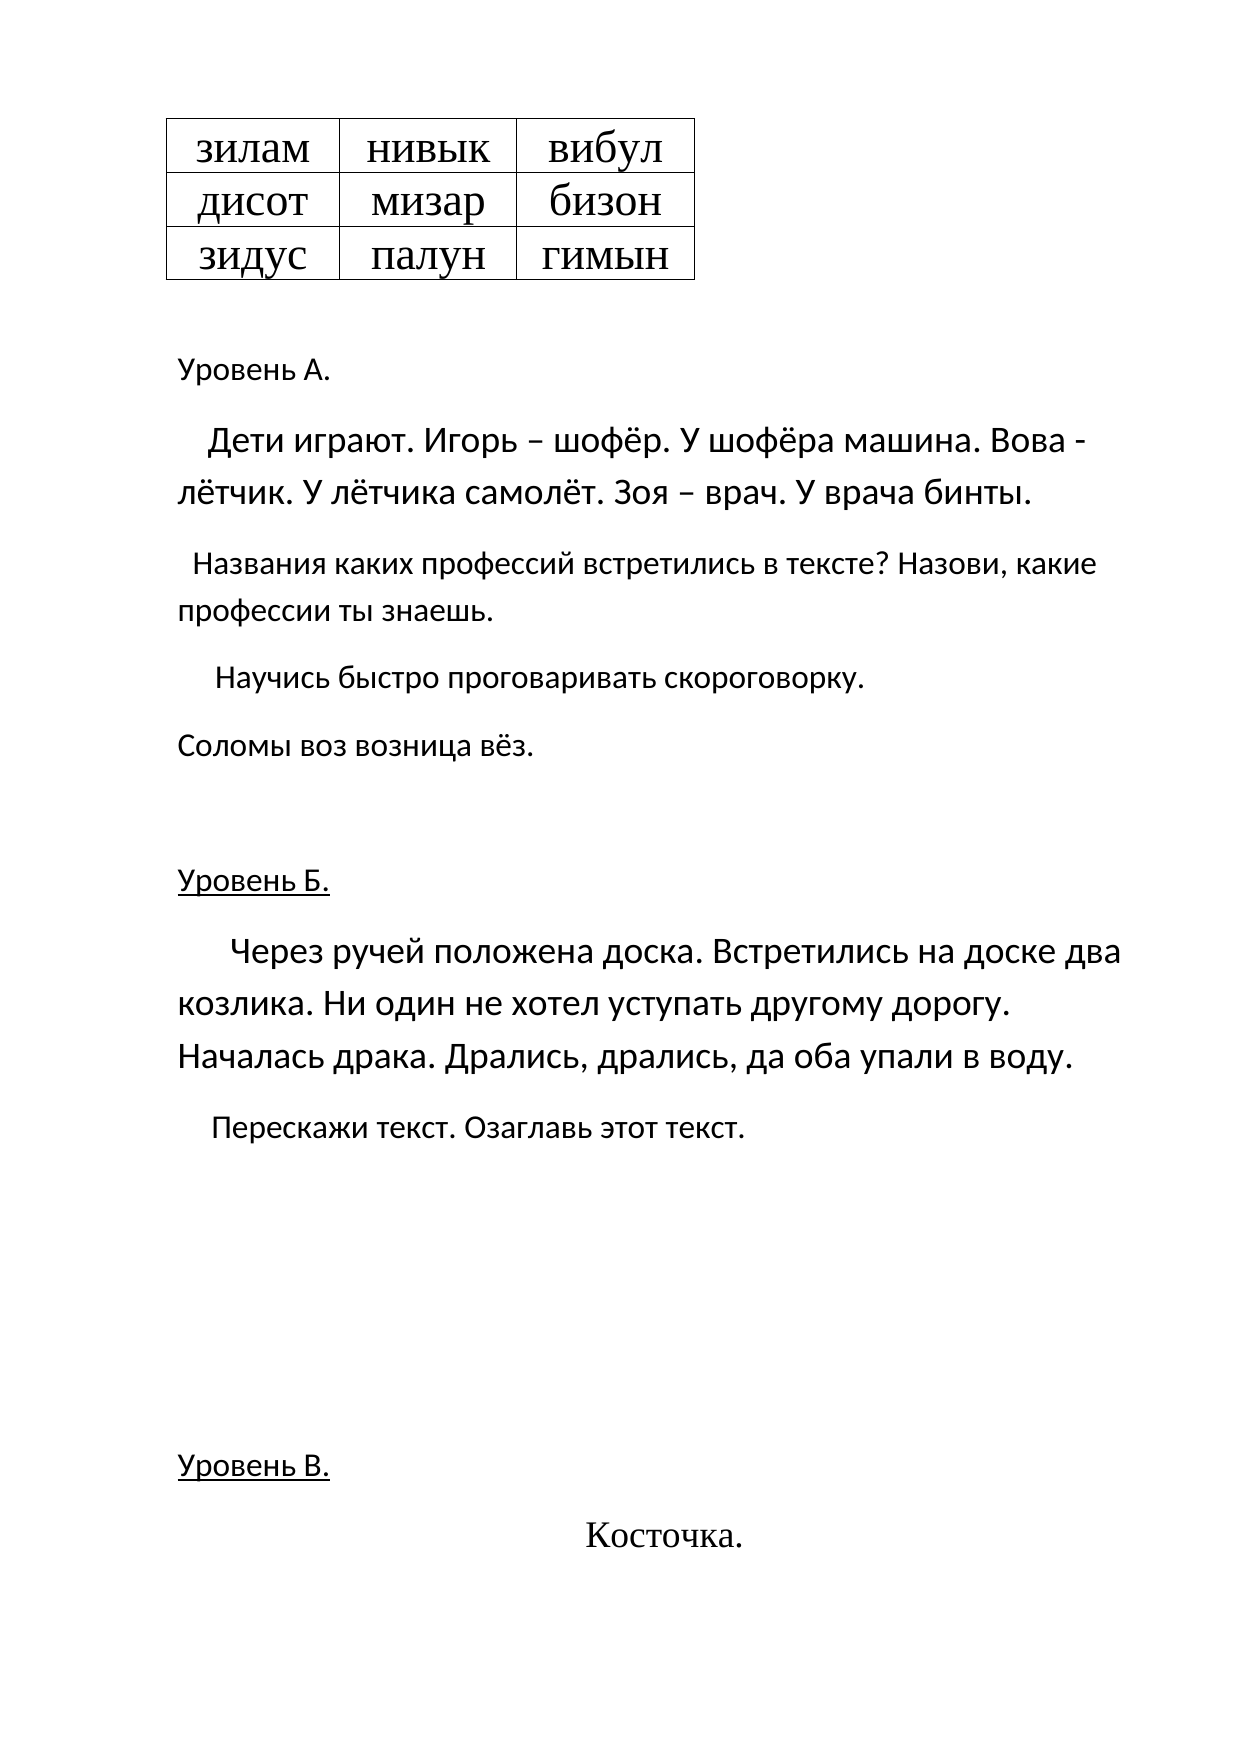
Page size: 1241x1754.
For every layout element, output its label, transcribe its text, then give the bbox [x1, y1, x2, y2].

table_cell зидус [167, 227, 339, 279]
table_cell дисот [167, 173, 339, 226]
table_cell гимын [517, 227, 694, 279]
text Через ручей положена доска. Встретились на доске два козлика. Ни один не хотел уступать другому дорогу. Началась драка. Дрались, дрались, да оба упали в воду. [177, 927, 1152, 1078]
table_cell нивык [340, 119, 516, 172]
table_cell мизар [340, 173, 516, 226]
text Уровень В. [177, 1444, 1152, 1485]
text Соломы воз возница вёз. [177, 724, 1152, 764]
text Научись быстро проговаривать скороговорку. [177, 656, 1152, 697]
text Уровень Б. [177, 859, 1152, 900]
table_cell вибул [517, 119, 694, 172]
text Перескажи текст. Озаглавь этот текст. [177, 1106, 1152, 1146]
text Косточка. [177, 1512, 1152, 1556]
text Уровень А. [177, 348, 1152, 389]
text Названия каких профессий встретились в тексте? Назови, какие профессии ты знаешь. [177, 542, 1152, 629]
table_cell бизон [517, 173, 694, 226]
table_cell палун [340, 227, 516, 279]
text Дети играют. Игорь – шофёр. У шофёра машина. Вова - лётчик. У лётчика самолёт. Зоя – врач. У врача бинты. [177, 416, 1152, 514]
table_cell зилам [167, 119, 339, 172]
